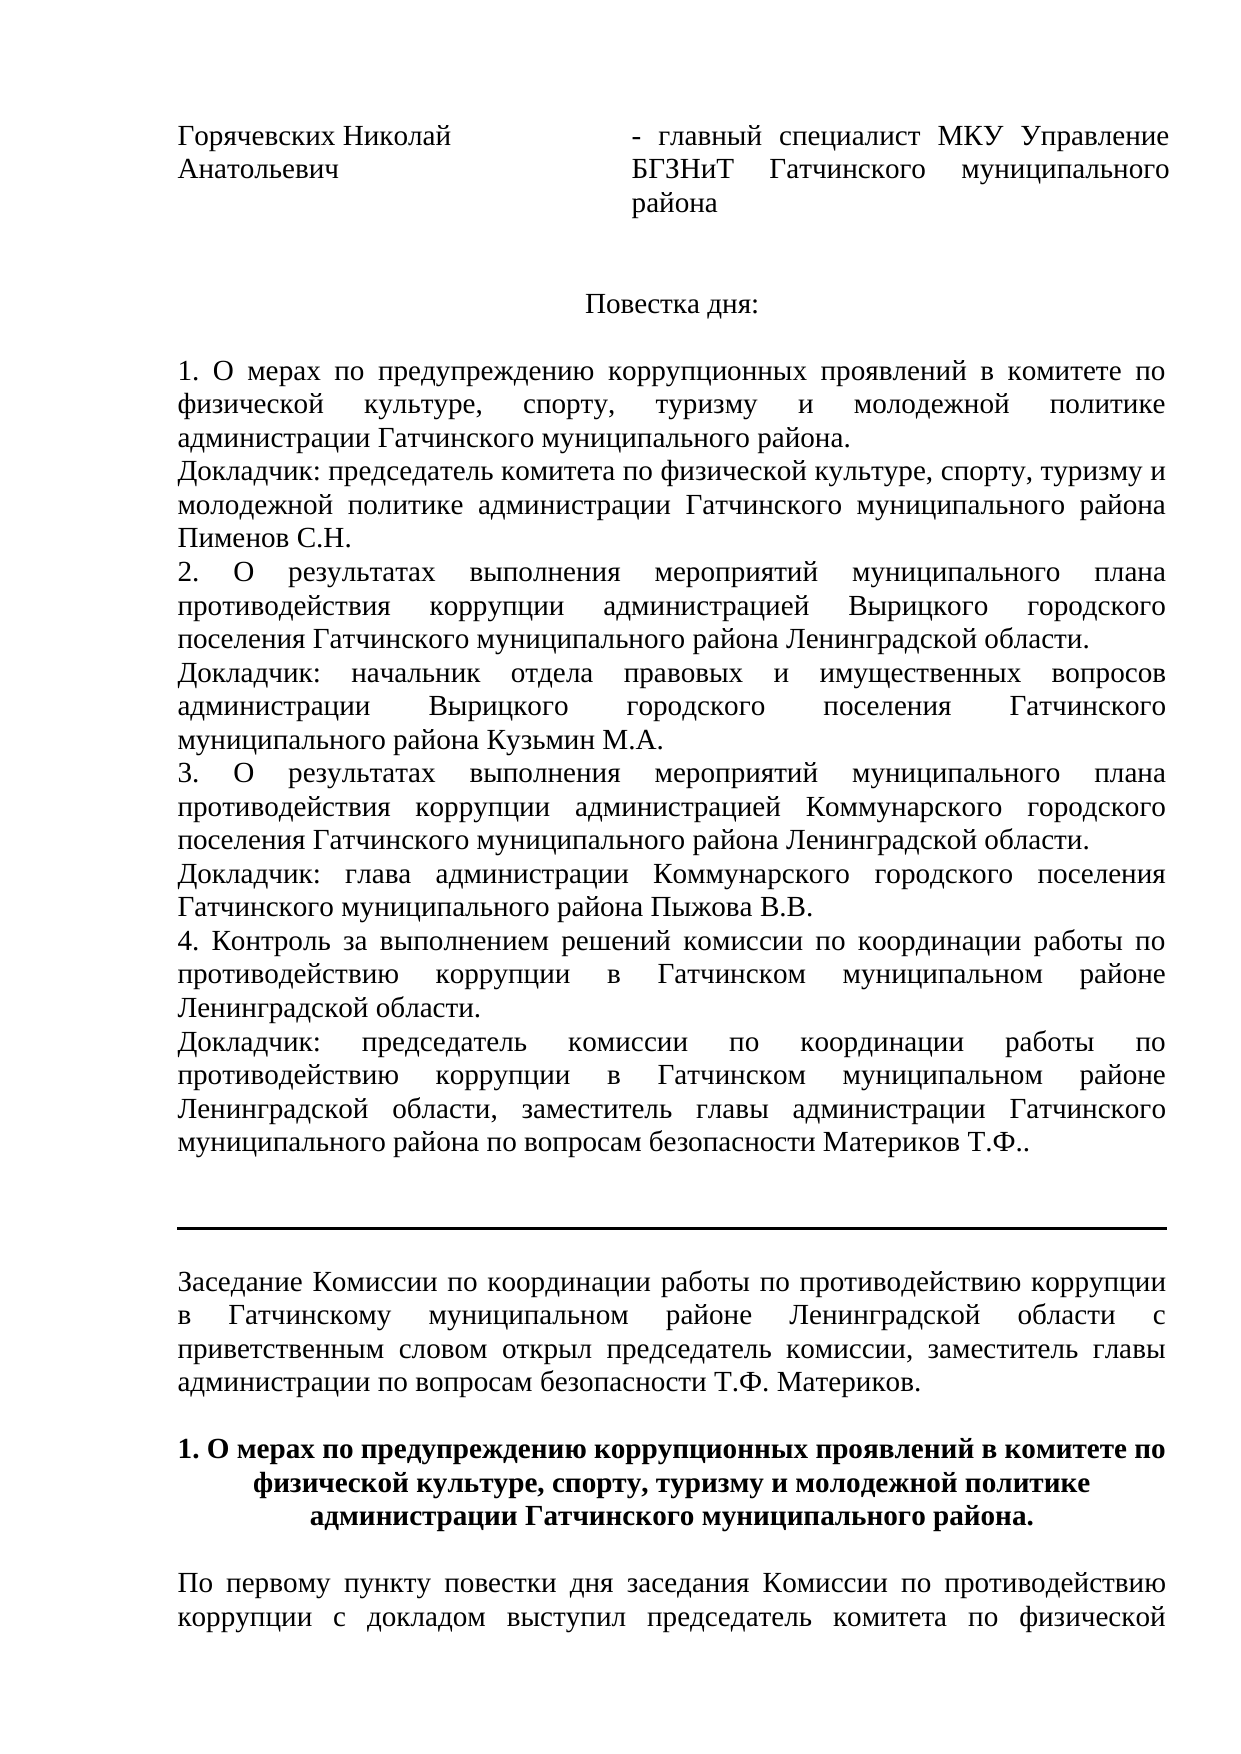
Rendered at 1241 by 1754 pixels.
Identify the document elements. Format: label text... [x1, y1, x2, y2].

text Заседание Комиссии по координации работы по противодействию коррупции в Гатчинскому муниципальном районе Ленинградской области с приветственным словом открыл председатель комиссии, заместитель главы администрации по вопросам безопасности Т.Ф. Материков. [177, 1264, 1167, 1398]
text Докладчик: председатель комитета по физической культуре, спорту, туризму и молодежной политике администрации Гатчинского муниципального района Пименов С.Н. [177, 453, 1167, 554]
table_cell Горячевских Николай Анатольевич [166, 118, 620, 219]
text Докладчик: председатель комиссии по координации работы по противодействию коррупции в Гатчинском муниципальном районе Ленинградской области, заместитель главы администрации Гатчинского муниципального района по вопросам безопасности Материков Т.Ф.. [177, 1024, 1167, 1158]
text 1. О мерах по предупреждению коррупционных проявлений в комитете по физической культуре, спорту, туризму и молодежной политике администрации Гатчинского муниципального района. [177, 353, 1167, 453]
text Докладчик: начальник отдела правовых и имущественных вопросов администрации Вырицкого городского поселения Гатчинского муниципального района Кузьмин М.А. [177, 655, 1167, 755]
table_cell - главный специалист МКУ Управление БГЗНиТ Гатчинского муниципального района [620, 118, 1181, 219]
text 1. О мерах по предупреждению коррупционных проявлений в комитете по физической культуре, спорту, туризму и молодежной политике администрации Гатчинского муниципального района. [177, 1431, 1167, 1532]
text Докладчик: глава администрации Коммунарского городского поселения Гатчинского муниципального района Пыжова В.В. [177, 856, 1167, 923]
text 2. О результатах выполнения мероприятий муниципального плана противодействия коррупции администрацией Вырицкого городского поселения Гатчинского муниципального района Ленинградской области. [177, 554, 1167, 655]
text Повестка дня: [177, 286, 1167, 319]
text 4. Контроль за выполнением решений комиссии по координации работы по противодействию коррупции в Гатчинском муниципальном районе Ленинградской области. [177, 923, 1167, 1024]
text 3. О результатах выполнения мероприятий муниципального плана противодействия коррупции администрацией Коммунарского городского поселения Гатчинского муниципального района Ленинградской области. [177, 755, 1167, 856]
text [177, 1566, 1167, 1633]
